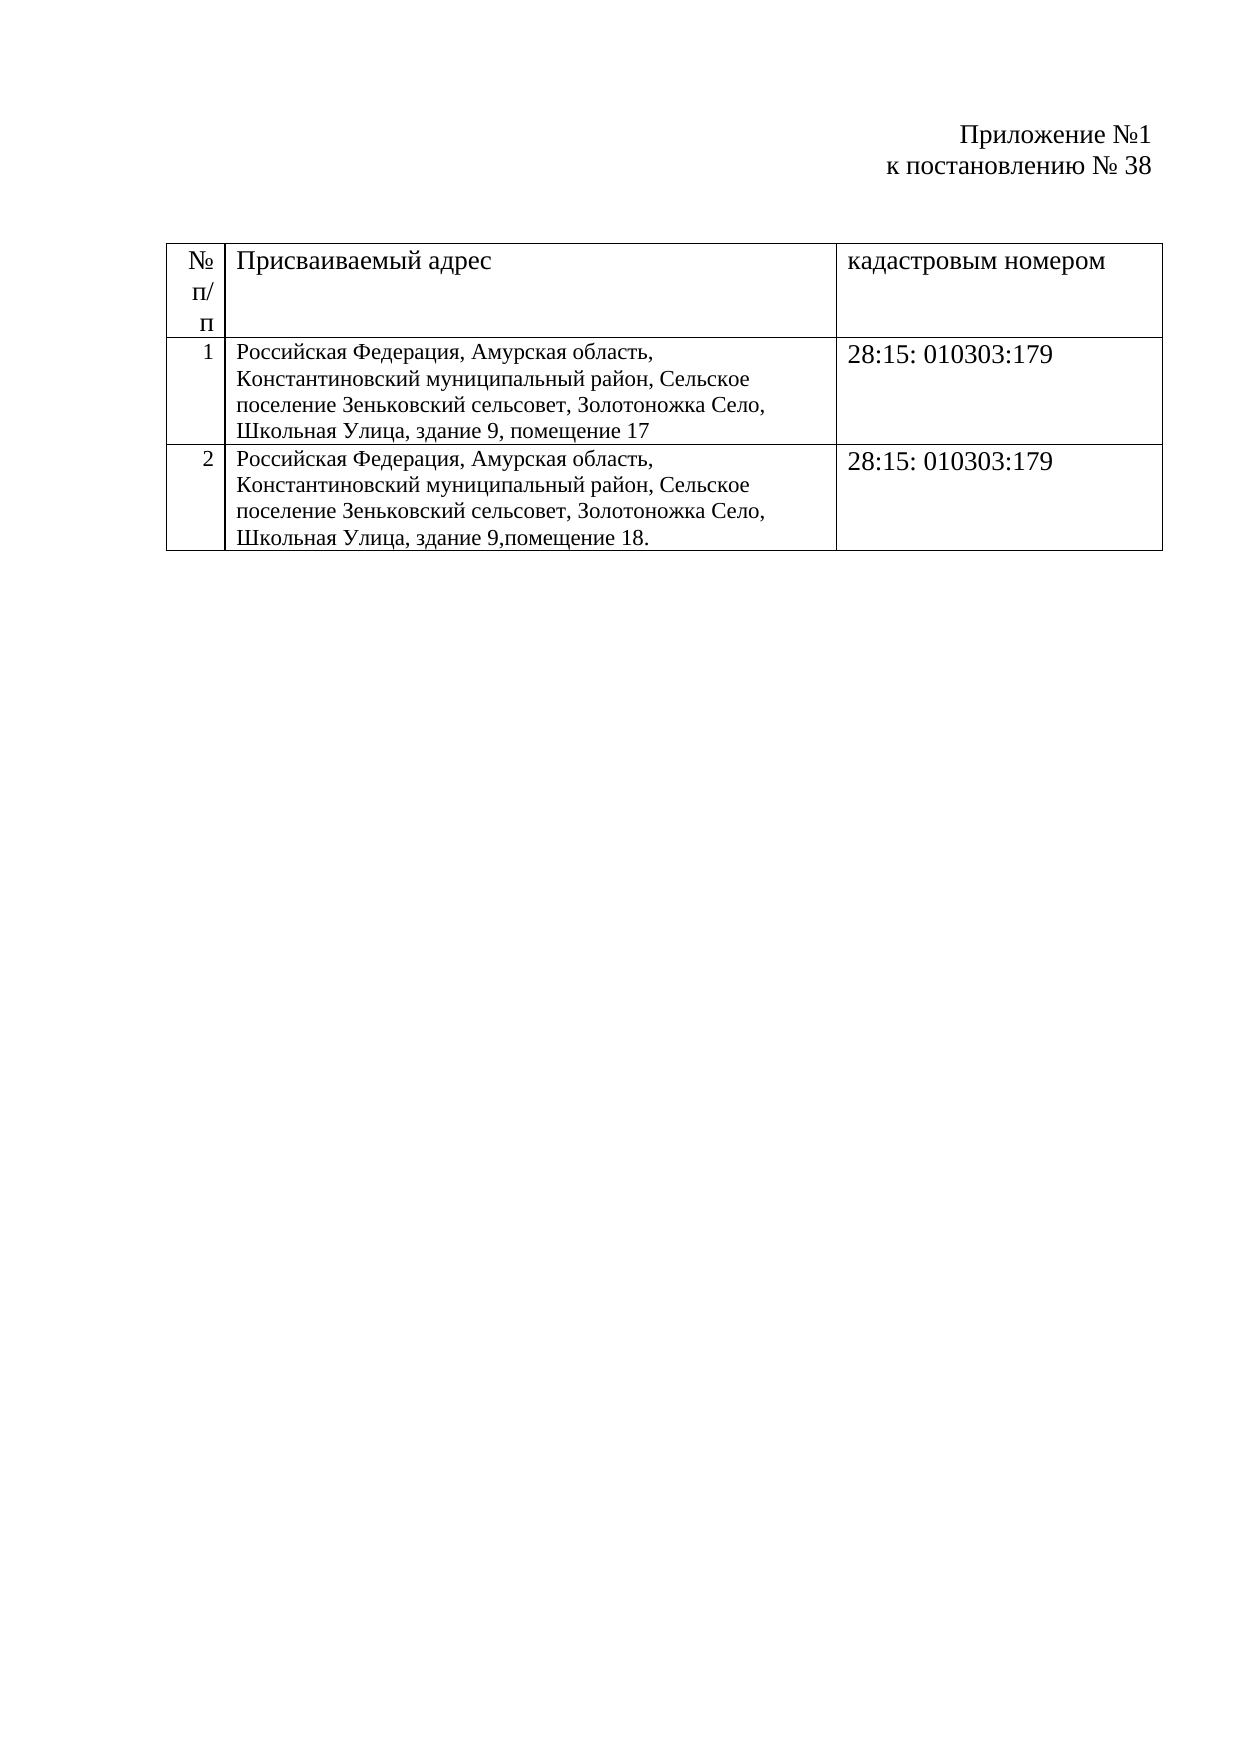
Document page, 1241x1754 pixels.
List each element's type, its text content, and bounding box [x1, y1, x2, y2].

table_cell Российская Федерация, Амурская область, Константиновский муниципальный район, Сельское поселение Зеньковский сельсовет, Золотоножка Село, Школьная Улица, здание 9,помещение 18. [226, 445, 836, 550]
table_cell Российская Федерация, Амурская область, Константиновский муниципальный район, Сельское поселение Зеньковский сельсовет, Золотоножка Село, Школьная Улица, здание 9, помещение 17 [226, 338, 836, 444]
table_cell 2 [167, 445, 224, 550]
table_header Присваиваемый адрес [226, 244, 836, 337]
table_header кадастровым номером [837, 244, 1162, 337]
text к постановлению № 38 [177, 149, 1152, 180]
text Приложение №1 [177, 118, 1152, 149]
table_header № п/п [167, 244, 224, 337]
table_cell 1 [167, 338, 224, 444]
table_cell 28:15: 010303:179 [837, 445, 1162, 550]
table_cell 28:15: 010303:179 [837, 338, 1162, 444]
